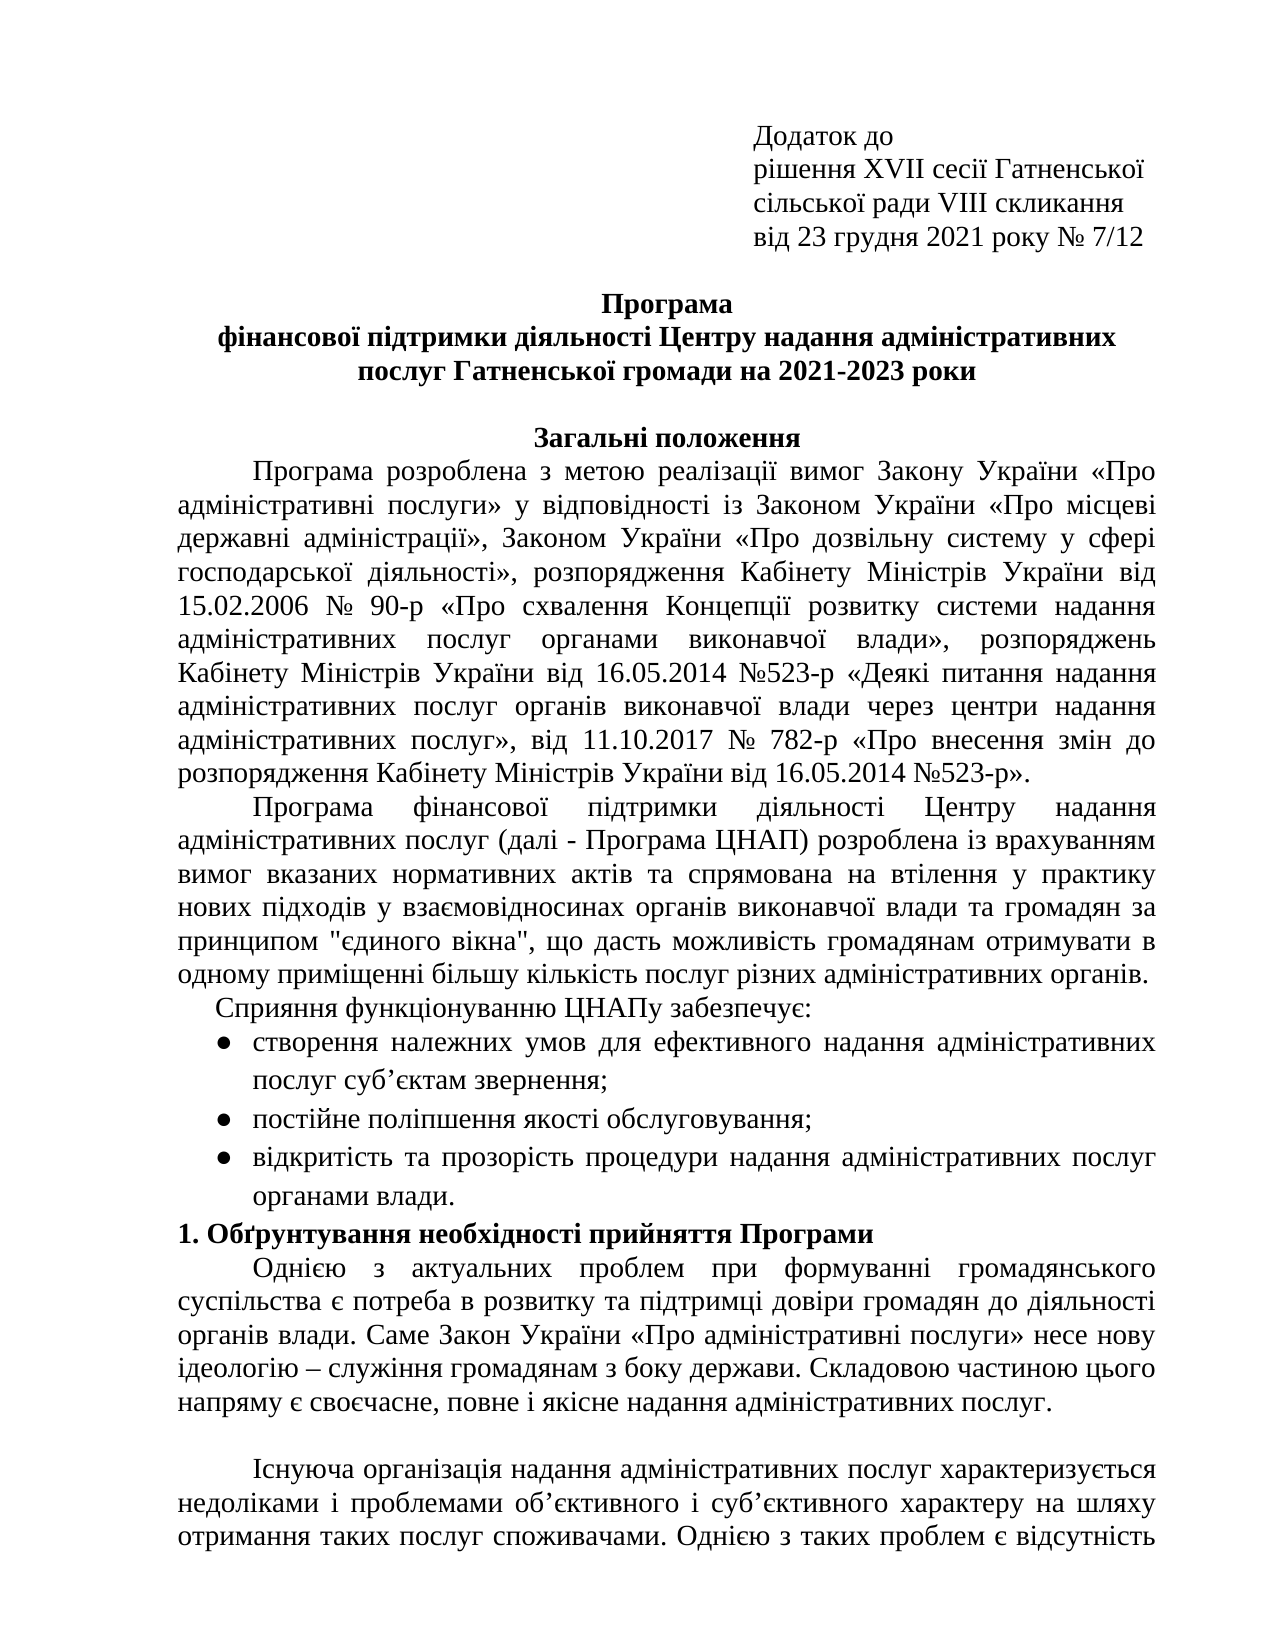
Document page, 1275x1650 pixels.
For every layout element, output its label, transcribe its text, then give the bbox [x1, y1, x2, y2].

text Загальні положення [177, 420, 1157, 453]
text 1. Обґрунтування необхідності прийняття Програми [177, 1216, 1157, 1250]
text Додаток до [753, 118, 1157, 152]
text фінансової підтримки діяльності Центру надання адміністративних послуг Гатненської громади на 2021-2023 роки [177, 319, 1157, 386]
list постійне поліпшення якості обслуговування; [215, 1101, 1157, 1134]
list відкритість та прозорість процедури надання адміністративних послуг органами влади. [215, 1139, 1157, 1211]
text від 23 грудня 2021 року № 7/12 [753, 219, 1157, 252]
list створення належних умов для ефективного надання адміністративних послуг суб’єктам звернення; [215, 1024, 1157, 1096]
text Однією з актуальних проблем при формуванні громадянського суспільства є потреба в розвитку та підтримці довіри громадян до діяльності органів влади. Саме Закон України «Про адміністративні послуги» несе нову ідеологію – служіння громадянам з боку держави. Складовою частиною цього напряму є своєчасне, повне і якісне надання адміністративних послуг. [177, 1250, 1157, 1418]
text Програма розроблена з метою реалізації вимог Закону України «Про адміністративні послуги» у відповідності із Законом України «Про місцеві державні адміністрації», Законом України «Про дозвільну систему у сфері господарської діяльності», розпорядження Кабінету Міністрів України від 15.02.2006 № 90-р «Про схвалення Концепції розвитку системи надання адміністративних послуг органами виконавчої влади», розпоряджень Кабінету Міністрів України від 16.05.2014 №523-р «Деякі питання надання адміністративних послуг органів виконавчої влади через центри надання адміністративних послуг», від 11.10.2017 № 782-р «Про внесення змін до розпорядження Кабінету Міністрів України від 16.05.2014 №523-р». [177, 453, 1157, 789]
text Програма [177, 286, 1157, 319]
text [177, 1451, 1157, 1552]
text рішення XVII сесії Гатненської сільської ради VІІІ скликання [753, 152, 1157, 219]
text Програма фінансової підтримки діяльності Центру надання адміністративних послуг (далі - Програма ЦНАП) розроблена із врахуванням вимог вказаних нормативних актів та спрямована на втілення у практику нових підходів у взаємовідносинах органів виконавчої влади та громадян за принципом "єдиного вікна", що дасть можливість громадянам отримувати в одному приміщенні більшу кількість послуг різних адміністративних органів. [177, 789, 1157, 990]
text Сприяння функціонуванню ЦНАПу забезпечує: [177, 990, 1157, 1024]
